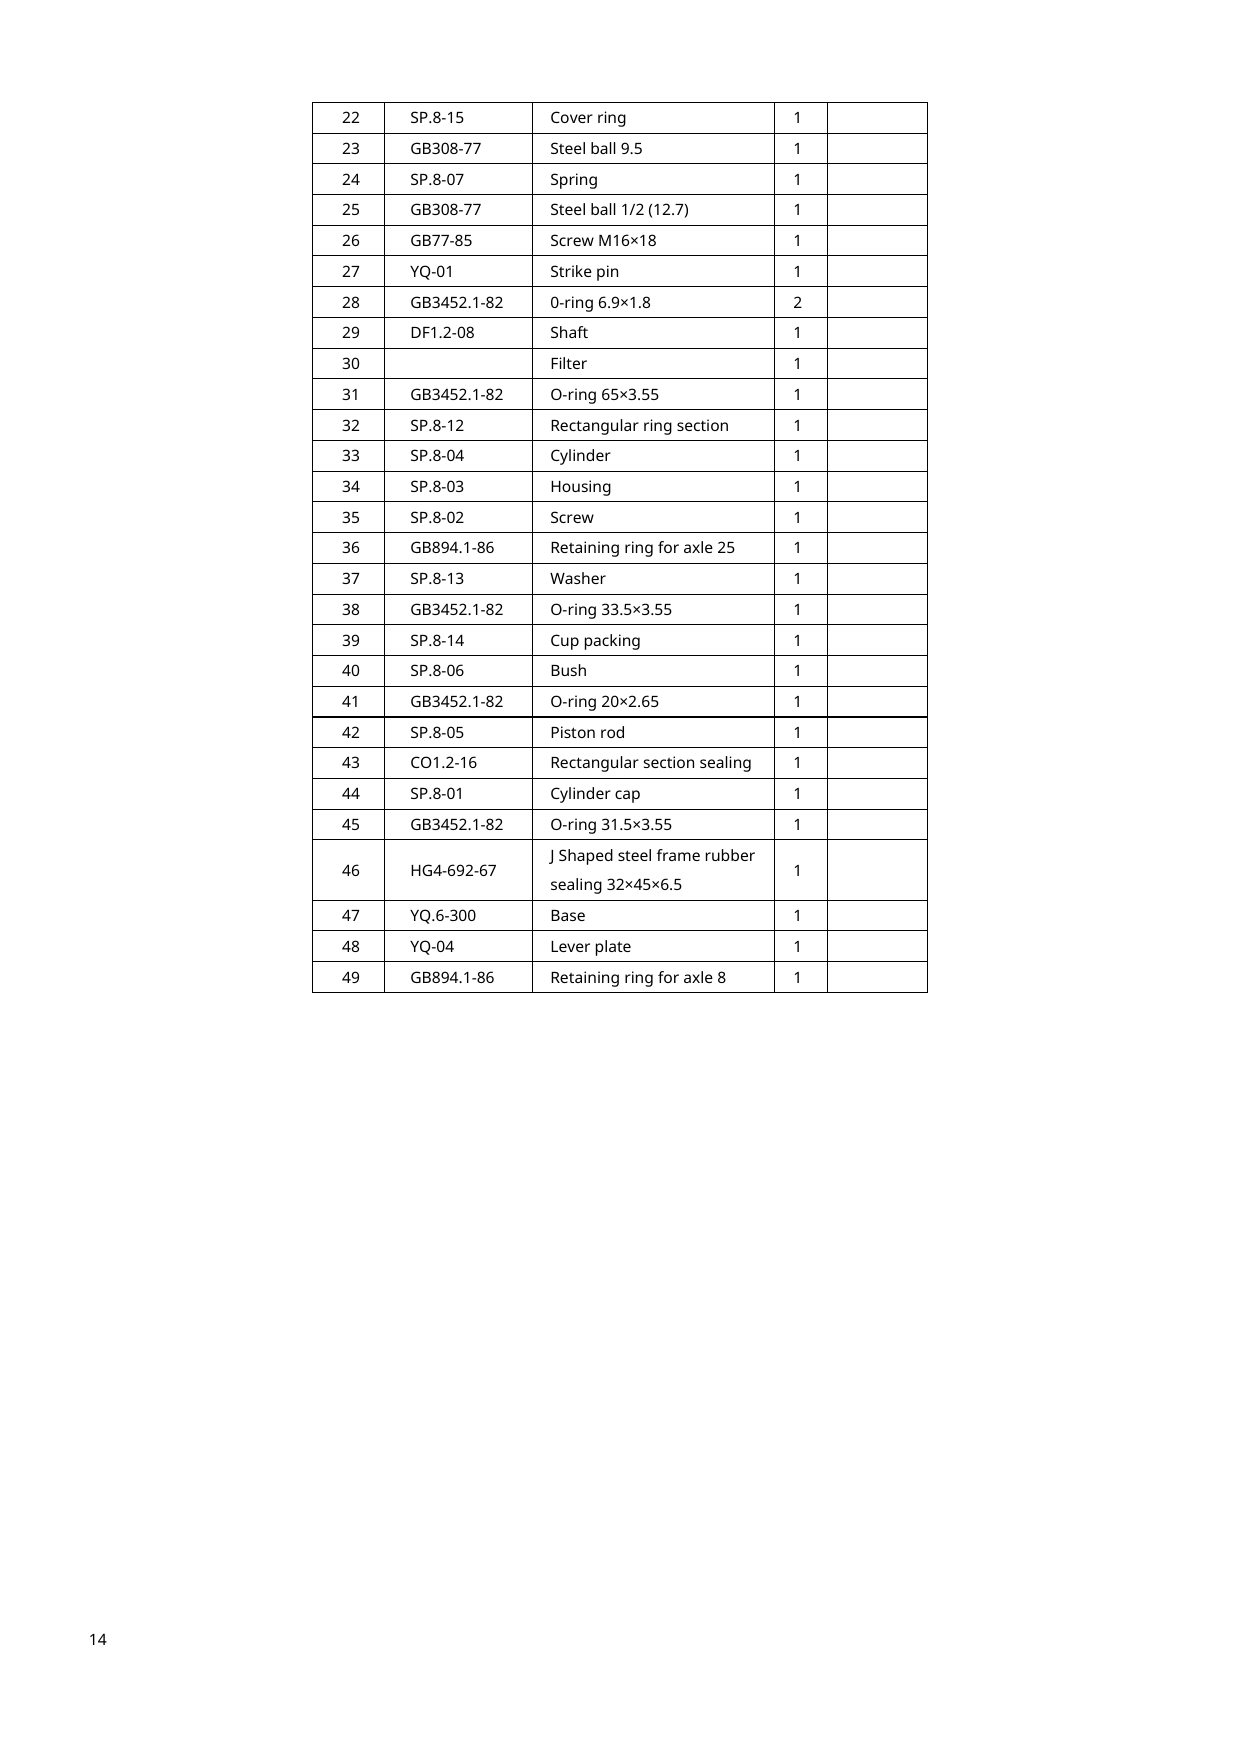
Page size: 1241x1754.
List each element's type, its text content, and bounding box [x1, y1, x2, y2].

table_cell SP.8-05 [385, 718, 532, 747]
table_cell Lever plate [533, 931, 774, 961]
table_cell CO1.2-16 [385, 748, 532, 778]
table_cell 1 [775, 840, 827, 900]
table_cell SP.8-15 [385, 103, 532, 132]
table_cell [828, 779, 927, 808]
table_cell 41 [313, 687, 384, 716]
table_cell 1 [775, 134, 827, 163]
table_cell Retaining ring for axle 8 [533, 962, 774, 992]
table_cell [828, 840, 927, 900]
table_cell 30 [313, 349, 384, 378]
table_cell [828, 379, 927, 409]
table_cell Housing [533, 472, 774, 501]
table_cell GB894.1-86 [385, 962, 532, 992]
table_cell SP.8-14 [385, 625, 532, 655]
table_cell O-ring 65×3.55 [533, 379, 774, 409]
table_cell 22 [313, 103, 384, 132]
table_cell GB3452.1-82 [385, 379, 532, 409]
table_cell Steel ball 1/2 (12.7) [533, 195, 774, 225]
table_cell 1 [775, 318, 827, 348]
table_cell [828, 256, 927, 286]
table_cell GB3452.1-82 [385, 687, 532, 716]
table_cell Retaining ring for axle 25 [533, 533, 774, 563]
table_cell SP.8-01 [385, 779, 532, 808]
table_cell 1 [775, 472, 827, 501]
table_cell SP.8-02 [385, 502, 532, 532]
table_cell GB3452.1-82 [385, 595, 532, 624]
table_cell [828, 226, 927, 255]
table_cell 37 [313, 564, 384, 593]
table_cell 1 [775, 595, 827, 624]
table_cell 1 [775, 533, 827, 563]
table_cell [828, 656, 927, 686]
table_cell HG4-692-67 [385, 840, 532, 900]
table_cell [828, 810, 927, 839]
table_cell 42 [313, 718, 384, 747]
table_cell 40 [313, 656, 384, 686]
table_cell [828, 287, 927, 317]
table_cell 49 [313, 962, 384, 992]
table_cell 25 [313, 195, 384, 225]
table_cell 43 [313, 748, 384, 778]
table_cell [828, 901, 927, 930]
table_cell YQ-01 [385, 256, 532, 286]
table_cell 1 [775, 718, 827, 747]
table_cell SP.8-03 [385, 472, 532, 501]
table_cell 1 [775, 164, 827, 194]
table_cell GB77-85 [385, 226, 532, 255]
table_cell DF1.2-08 [385, 318, 532, 348]
table_cell 1 [775, 256, 827, 286]
table_cell 0-ring 6.9×1.8 [533, 287, 774, 317]
table_cell Cover ring [533, 103, 774, 132]
table_cell [828, 318, 927, 348]
table_cell [828, 564, 927, 593]
table_cell 29 [313, 318, 384, 348]
table_cell 1 [775, 195, 827, 225]
table_cell Washer [533, 564, 774, 593]
table_cell J Shaped steel frame rubber sealing 32×45×6.5 [533, 840, 774, 900]
table_cell 1 [775, 502, 827, 532]
table_cell 1 [775, 625, 827, 655]
table_cell 39 [313, 625, 384, 655]
table_cell [828, 748, 927, 778]
table_cell 1 [775, 931, 827, 961]
table_cell GB308-77 [385, 195, 532, 225]
table_cell SP.8-13 [385, 564, 532, 593]
table_cell GB3452.1-82 [385, 810, 532, 839]
table_cell SP.8-04 [385, 441, 532, 471]
table_cell Shaft [533, 318, 774, 348]
table_cell 35 [313, 502, 384, 532]
table_cell 1 [775, 779, 827, 808]
table_cell [828, 103, 927, 132]
table_cell Cylinder cap [533, 779, 774, 808]
table_cell 1 [775, 962, 827, 992]
table_cell YQ.6-300 [385, 901, 532, 930]
table_cell 32 [313, 410, 384, 440]
table_cell [828, 533, 927, 563]
table_cell [828, 595, 927, 624]
table_cell [828, 502, 927, 532]
table_cell 44 [313, 779, 384, 808]
table_cell [828, 472, 927, 501]
table_cell 1 [775, 810, 827, 839]
table_cell 1 [775, 687, 827, 716]
table_cell [828, 164, 927, 194]
table_cell Cylinder [533, 441, 774, 471]
table_cell 1 [775, 564, 827, 593]
table_cell [828, 687, 927, 716]
table_cell 26 [313, 226, 384, 255]
table_cell [828, 410, 927, 440]
table_cell 27 [313, 256, 384, 286]
table_cell Steel ball 9.5 [533, 134, 774, 163]
table_cell Spring [533, 164, 774, 194]
table_cell Cup packing [533, 625, 774, 655]
table_cell 45 [313, 810, 384, 839]
table_cell 1 [775, 441, 827, 471]
table_cell Screw [533, 502, 774, 532]
table_cell 1 [775, 103, 827, 132]
table_cell 36 [313, 533, 384, 563]
table_cell SP.8-07 [385, 164, 532, 194]
table_cell 38 [313, 595, 384, 624]
table_cell 24 [313, 164, 384, 194]
table_cell 1 [775, 656, 827, 686]
table_cell [828, 931, 927, 961]
table_cell 23 [313, 134, 384, 163]
table_cell [828, 195, 927, 225]
table_cell O-ring 31.5×3.55 [533, 810, 774, 839]
table_cell [828, 134, 927, 163]
table_cell 28 [313, 287, 384, 317]
table_cell 1 [775, 410, 827, 440]
table_cell SP.8-12 [385, 410, 532, 440]
table_cell Piston rod [533, 718, 774, 747]
table_cell 33 [313, 441, 384, 471]
table_cell O-ring 20×2.65 [533, 687, 774, 716]
table_cell 46 [313, 840, 384, 900]
table_cell GB894.1-86 [385, 533, 532, 563]
table_cell YQ-04 [385, 931, 532, 961]
table_cell GB308-77 [385, 134, 532, 163]
table_cell 34 [313, 472, 384, 501]
table_cell 47 [313, 901, 384, 930]
table_cell 1 [775, 901, 827, 930]
table_cell Rectangular section sealing [533, 748, 774, 778]
table_cell 48 [313, 931, 384, 961]
table_cell [385, 349, 532, 378]
table_cell Strike pin [533, 256, 774, 286]
table_cell Screw M16×18 [533, 226, 774, 255]
table_cell 31 [313, 379, 384, 409]
table_cell [828, 441, 927, 471]
table_cell GB3452.1-82 [385, 287, 532, 317]
table_cell [828, 349, 927, 378]
table_cell Rectangular ring section [533, 410, 774, 440]
table_cell Bush [533, 656, 774, 686]
table_cell [828, 718, 927, 747]
table_cell 1 [775, 748, 827, 778]
table_cell O-ring 33.5×3.55 [533, 595, 774, 624]
table_cell 2 [775, 287, 827, 317]
table_cell 1 [775, 349, 827, 378]
table_cell [828, 625, 927, 655]
table_cell Base [533, 901, 774, 930]
table_cell [828, 962, 927, 992]
table_cell SP.8-06 [385, 656, 532, 686]
table_cell 1 [775, 379, 827, 409]
table_cell Filter [533, 349, 774, 378]
table_cell 1 [775, 226, 827, 255]
